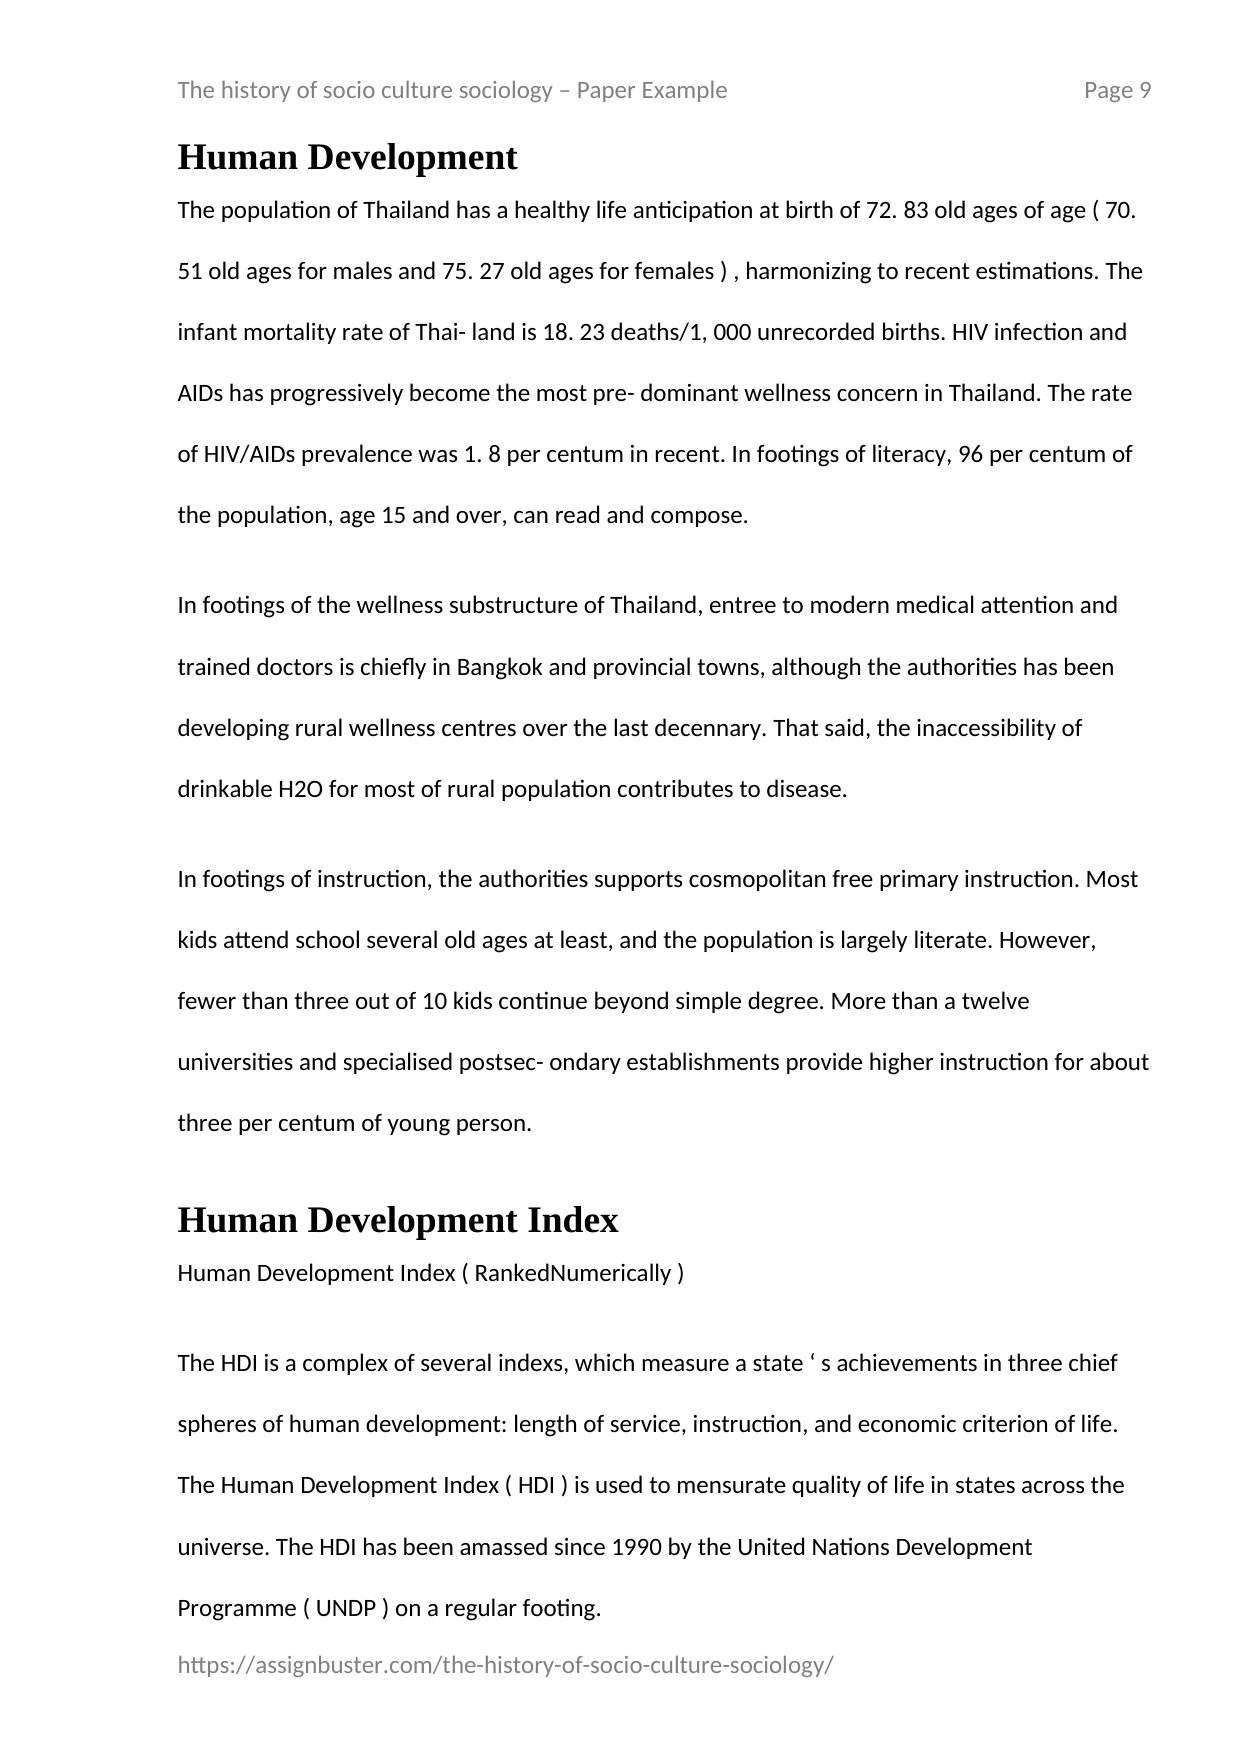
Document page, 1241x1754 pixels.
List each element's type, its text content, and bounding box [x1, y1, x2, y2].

subtitle Human Development [177, 135, 1152, 178]
text The population of Thailand has a healthy life anticipation at birth of 72. 83 old ages of age ( 70. 51 old ages for males and 75. 27 old ages for females ) , harmonizing to recent estimations. The infant mortality rate of Thai- land is 18. 23 deaths/1, 000 unrecorded births. HIV infection and AIDs has progressively become the most pre- dominant wellness concern in Thailand. The rate of HIV/AIDs prevalence was 1. 8 per centum in recent. In footings of literacy, 96 per centum of the population, age 15 and over, can read and compose. [177, 194, 1152, 529]
text In footings of the wellness substructure of Thailand, entree to modern medical attention and trained doctors is chiefly in Bangkok and provincial towns, although the authorities has been developing rural wellness centres over the last decennary. That said, the inaccessibility of drinkable H2O for most of rural population contributes to disease. [177, 589, 1152, 803]
text The HDI is a complex of several indexs, which measure a state ‘ s achievements in three chief spheres of human development: length of service, instruction, and economic criterion of life. The Human Development Index ( HDI ) is used to mensurate quality of life in states across the universe. The HDI has been amassed since 1990 by the United Nations Development Programme ( UNDP ) on a regular footing. [177, 1347, 1152, 1622]
text In footings of instruction, the authorities supports cosmopolitan free primary instruction. Most kids attend school several old ages at least, and the population is largely literate. However, fewer than three out of 10 kids continue beyond simple degree. More than a twelve universities and specialised postsec- ondary establishments provide higher instruction for about three per centum of young person. [177, 863, 1152, 1138]
subtitle Human Development Index [177, 1198, 1152, 1241]
text Human Development Index ( RankedNumerically ) [177, 1257, 1152, 1287]
